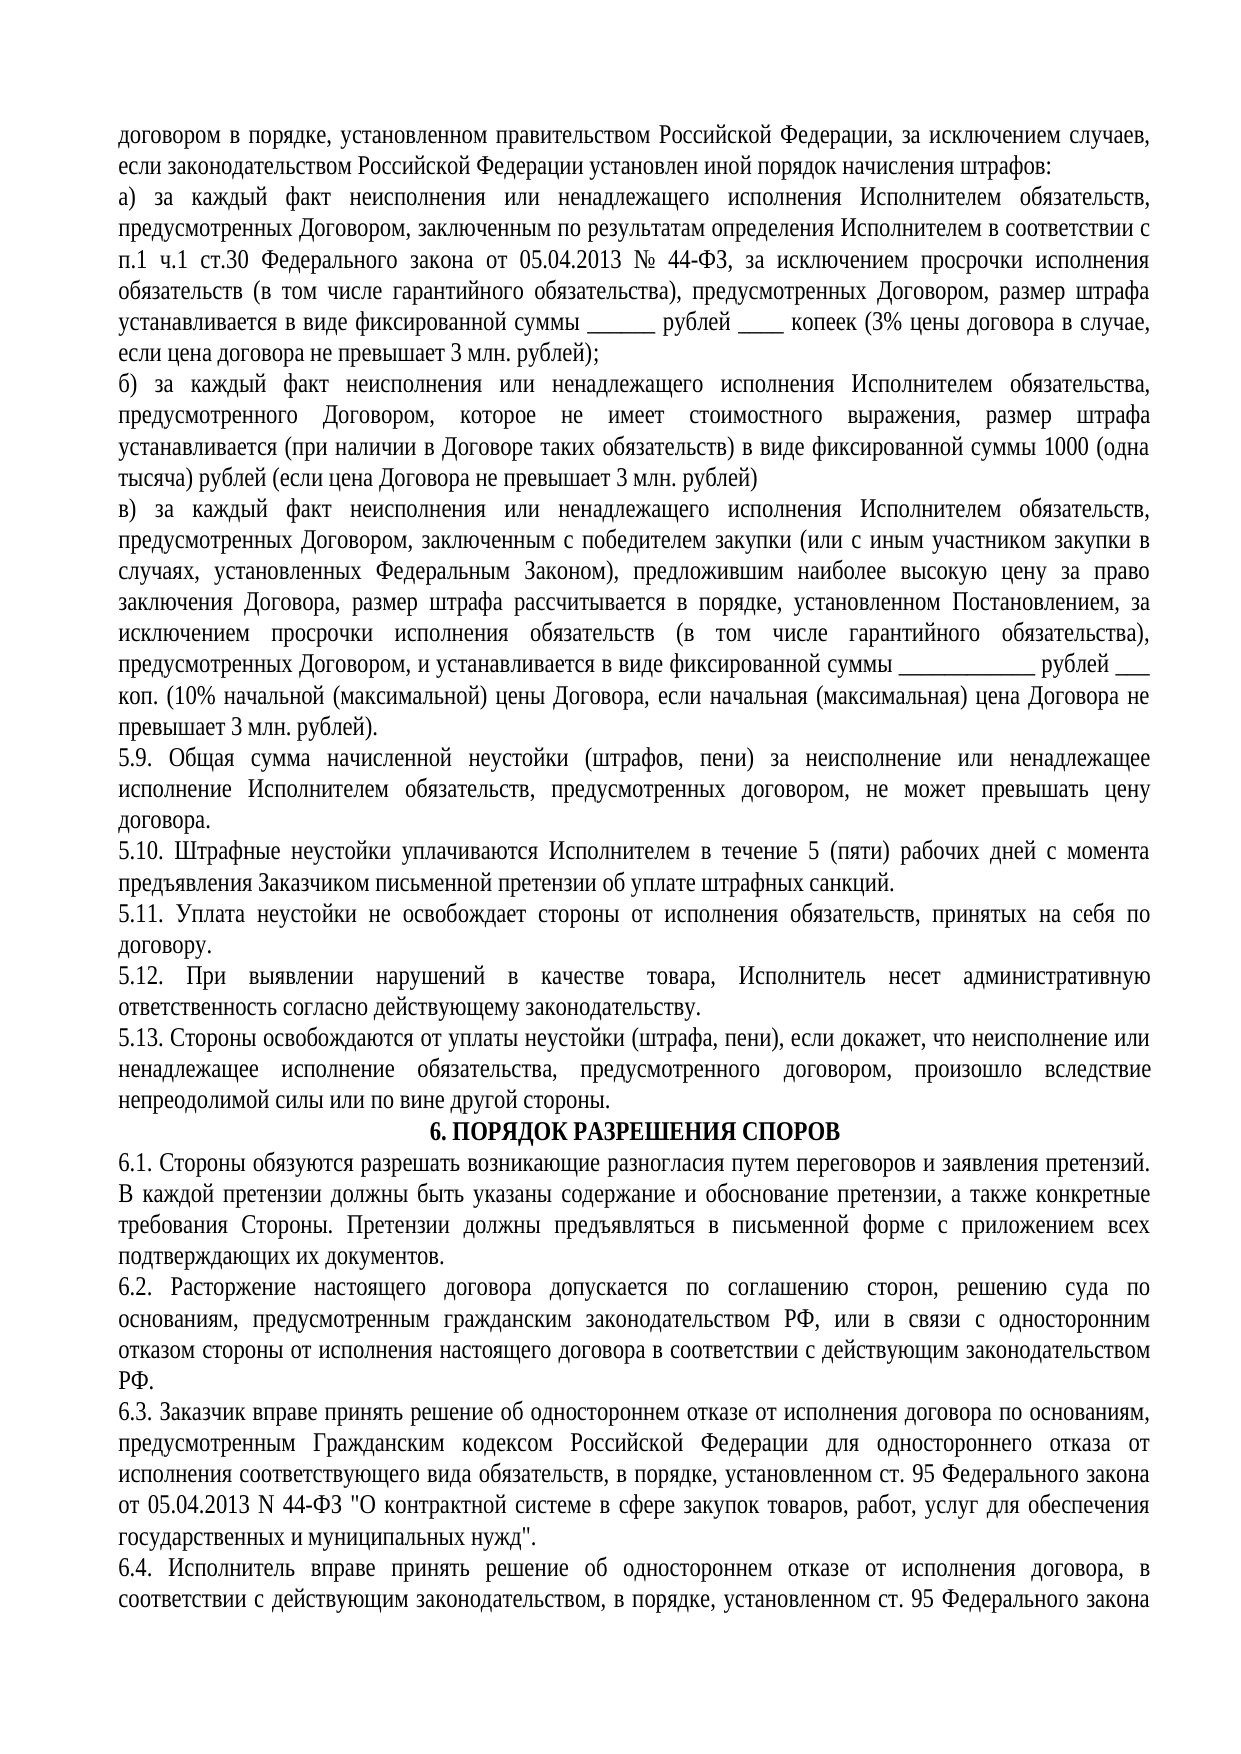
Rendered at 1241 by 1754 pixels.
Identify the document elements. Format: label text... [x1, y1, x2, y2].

text 6.3. Заказчик вправе принять решение об одностороннем отказе от исполнения договора по основаниям, предусмотренным Гражданским кодексом Российской Федерации для одностороннего отказа от исполнения соответствующего вида обязательств, в порядке, установленном ст. 95 Федерального закона от 05.04.2013 N 44-ФЗ "О контрактной системе в сфере закупок товаров, работ, услуг для обеспечения государственных и муниципальных нужд". [118, 1395, 1152, 1551]
text б) за каждый факт неисполнения или ненадлежащего исполнения Исполнителем обязательства, предусмотренного Договором, которое не имеет стоимостного выражения, размер штрафа устанавливается (при наличии в Договоре таких обязательств) в виде фиксированной суммы 1000 (одна тысяча) рублей (если цена Договора не превышает 3 млн. рублей) [118, 367, 1152, 492]
text 5.12. При выявлении нарушений в качестве товара, Исполнитель несет административную ответственность согласно действующему законодательству. [118, 959, 1152, 1021]
text 5.11. Уплата неустойки не освобождает стороны от исполнения обязательств, принятых на себя по договору. [118, 897, 1152, 959]
text 6.2. Расторжение настоящего договора допускается по соглашению сторон, решению суда по основаниям, предусмотренным гражданским законодательством РФ, или в связи с односторонним отказом стороны от исполнения настоящего договора в соответствии с действующим законодательством РФ. [118, 1271, 1152, 1395]
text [118, 1551, 1152, 1613]
text 6. ПОРЯДОК РАЗРЕШЕНИЯ СПОРОВ [118, 1115, 1152, 1146]
text в) за каждый факт неисполнения или ненадлежащего исполнения Исполнителем обязательств, предусмотренных Договором, заключенным с победителем закупки (или с иным участником закупки в случаях, установленных Федеральным Законом), предложившим наиболее высокую цену за право заключения Договора, размер штрафа рассчитывается в порядке, установленном Постановлением, за исключением просрочки исполнения обязательств (в том числе гарантийного обязательства), предусмотренных Договором, и устанавливается в виде фиксированной суммы ____________ рублей ___ коп. (10% начальной (максимальной) цены Договора, если начальная (максимальная) цена Договора не превышает 3 млн. рублей). [118, 492, 1152, 741]
text а) за каждый факт неисполнения или ненадлежащего исполнения Исполнителем обязательств, предусмотренных Договором, заключенным по результатам определения Исполнителем в соответствии с п.1 ч.1 ст.30 Федерального закона от 05.04.2013 № 44-ФЗ, за исключением просрочки исполнения обязательств (в том числе гарантийного обязательства), предусмотренных Договором, размер штрафа устанавливается в виде фиксированной суммы ______ рублей ____ копеек (3% цены договора в случае, если цена договора не превышает 3 млн. рублей); [118, 180, 1152, 367]
text 5.13. Стороны освобождаются от уплаты неустойки (штрафа, пени), если докажет, что неисполнение или ненадлежащее исполнение обязательства, предусмотренного договором, произошло вследствие непреодолимой силы или по вине другой стороны. [118, 1021, 1152, 1115]
text 5.10. Штрафные неустойки уплачиваются Исполнителем в течение 5 (пяти) рабочих дней с момента предъявления Заказчиком письменной претензии об уплате штрафных санкций. [118, 834, 1152, 897]
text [118, 118, 1152, 180]
text 6.1. Стороны обязуются разрешать возникающие разногласия путем переговоров и заявления претензий. В каждой претензии должны быть указаны содержание и обоснование претензии, а также конкретные требования Стороны. Претензии должны предъявляться в письменной форме с приложением всех подтверждающих их документов. [118, 1146, 1152, 1271]
text 5.9. Общая сумма начисленной неустойки (штрафов, пени) за неисполнение или ненадлежащее исполнение Исполнителем обязательств, предусмотренных договором, не может превышать цену договора. [118, 741, 1152, 834]
